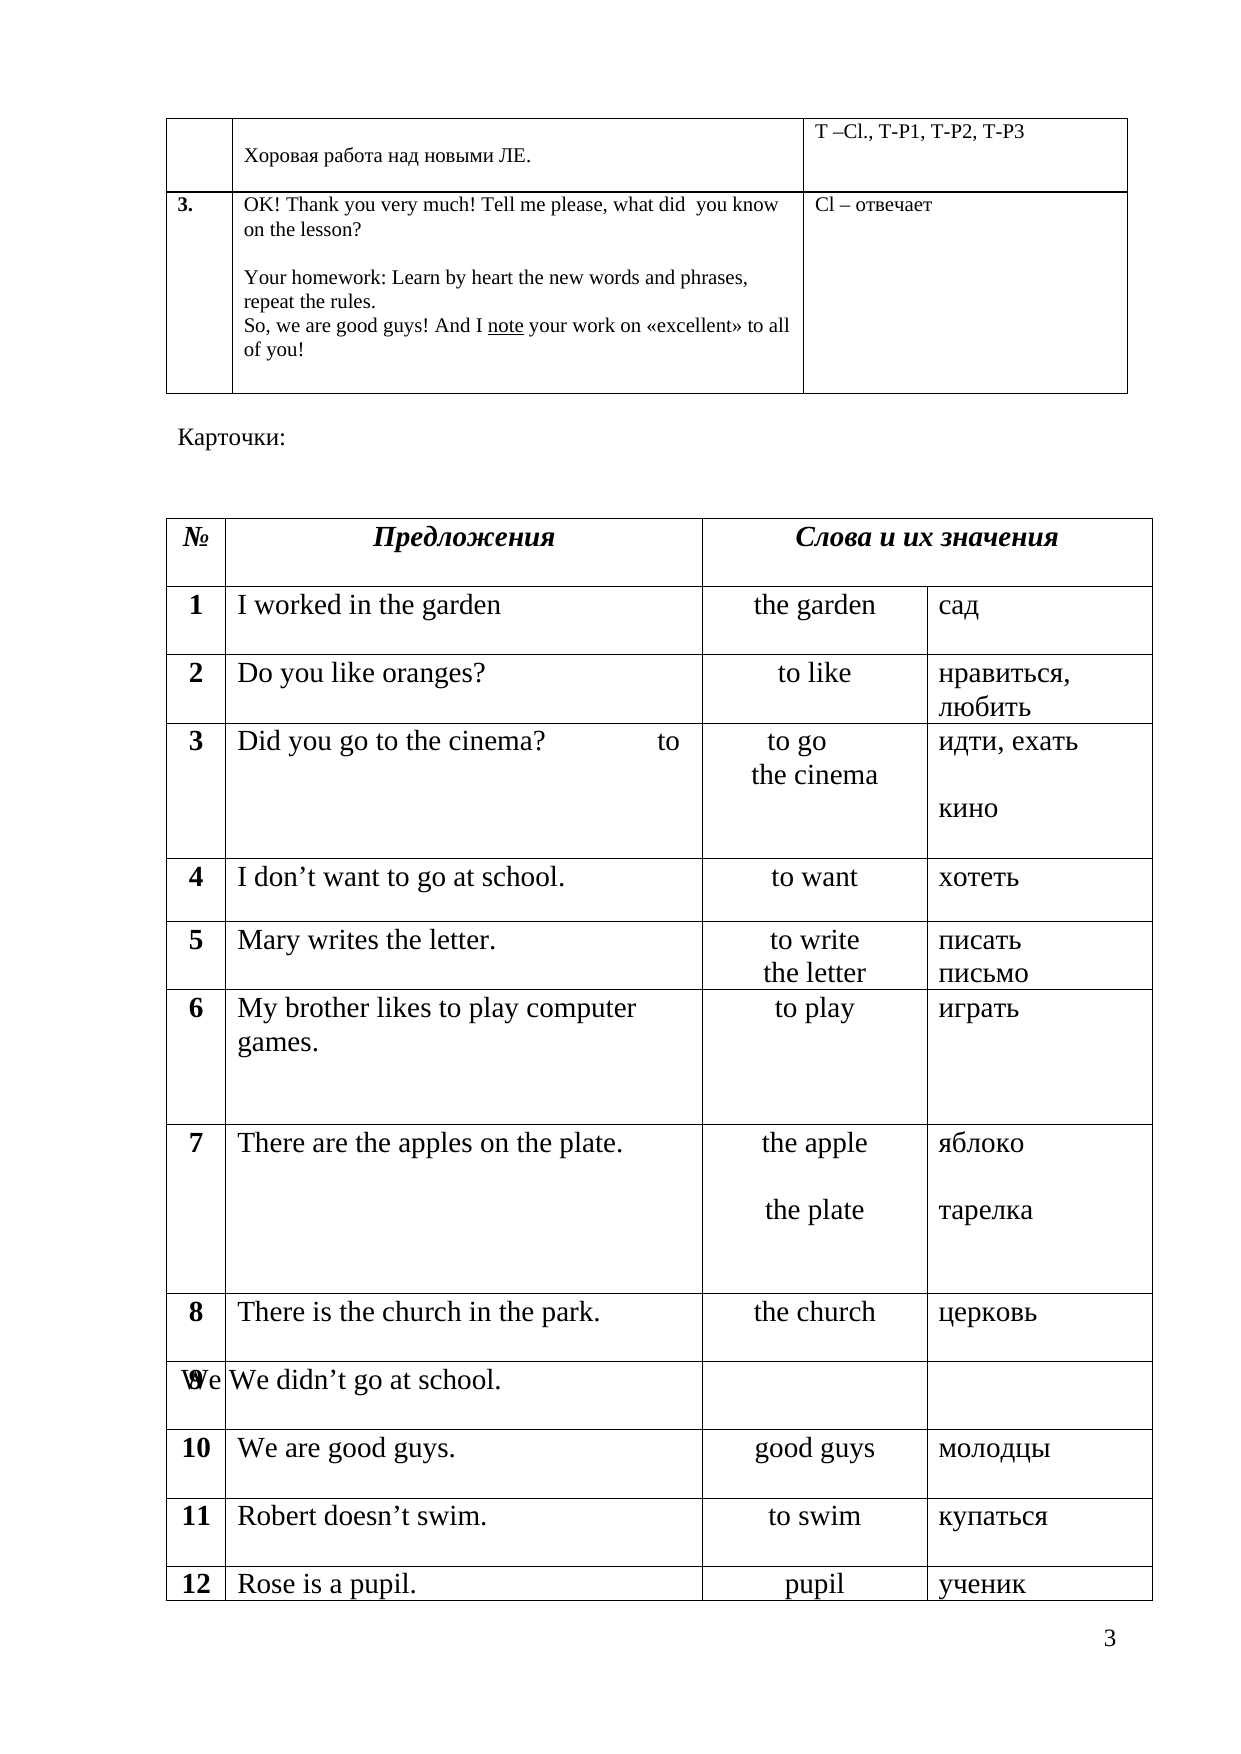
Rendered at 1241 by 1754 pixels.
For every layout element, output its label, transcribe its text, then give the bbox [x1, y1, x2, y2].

table_cell Did you go to the cinema? [226, 724, 702, 858]
table_cell Rose is a pupil. [226, 1567, 702, 1600]
table_cell 2 [167, 655, 225, 722]
table_cell 12 [167, 1567, 225, 1600]
table_cell сад [928, 587, 1152, 654]
table_cell 4 [167, 859, 225, 921]
table_cell молодцы [928, 1430, 1152, 1497]
table_cell to write the letter [703, 922, 927, 989]
table_cell играть [928, 990, 1152, 1124]
table_cell 3. [167, 193, 232, 392]
table_cell We are good guys. [226, 1430, 702, 1497]
table_cell Do you like oranges? [226, 655, 702, 722]
table_cell церковь [928, 1294, 1152, 1361]
table_cell 11 [167, 1499, 225, 1566]
table_cell писать письмо [928, 922, 1152, 989]
table_cell to swim [703, 1499, 927, 1566]
table_cell 2. [167, 119, 232, 191]
table_cell to like [703, 655, 927, 722]
table_cell 9 [167, 1362, 225, 1429]
table_cell I worked in the garden [226, 587, 702, 654]
text Карточки: [177, 422, 1116, 451]
table_cell My brother likes to play computer games. [226, 990, 702, 1124]
table_cell идти, ехать кино [928, 724, 1152, 858]
table_cell 7 [167, 1125, 225, 1293]
table_cell the apple the plate [703, 1125, 927, 1293]
table_header Предложения [226, 519, 702, 586]
table_cell There are the apples on the plate. [226, 1125, 702, 1293]
table_cell to play [703, 990, 927, 1124]
table_cell Robert doesn’t swim. [226, 1499, 702, 1566]
table_cell 3 [167, 724, 225, 858]
table_cell нравиться, любить [928, 655, 1152, 722]
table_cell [804, 119, 1127, 191]
table_header Слова и их значения [703, 519, 1152, 586]
table_cell 1 [167, 587, 225, 654]
table_cell to to go the cinema [703, 724, 927, 858]
table_cell to want [703, 859, 927, 921]
table_cell We We didn’t go at school. [226, 1362, 702, 1429]
table_cell There is the church in the park. [226, 1294, 702, 1361]
table_cell good guys [703, 1430, 927, 1497]
table_cell [703, 1362, 927, 1429]
table_cell the church [703, 1294, 927, 1361]
table_cell яблоко тарелка [928, 1125, 1152, 1293]
table_cell купаться [928, 1499, 1152, 1566]
table_cell 10 [167, 1430, 225, 1497]
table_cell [233, 119, 803, 191]
table_cell 5 [167, 922, 225, 989]
table_cell OK! Thank you very much! Tell me please, what did you know on the lesson? Your homework: Learn by heart the new words and phrases, repeat the rules. So, we are good guys! And I note your work on «excellent» to all of you! [233, 193, 803, 392]
table_cell Mary writes the letter. [226, 922, 702, 989]
table_cell the garden [703, 587, 927, 654]
table_cell Cl – отвечает [804, 193, 1127, 392]
table_cell ученик [928, 1567, 1152, 1600]
table_cell хотеть [928, 859, 1152, 921]
table_cell I don’t want to go at school. [226, 859, 702, 921]
table_cell pupil [703, 1567, 927, 1600]
table_cell 6 [167, 990, 225, 1124]
table_cell [928, 1362, 1152, 1429]
table_cell 8 [167, 1294, 225, 1361]
table_header № [167, 519, 225, 586]
